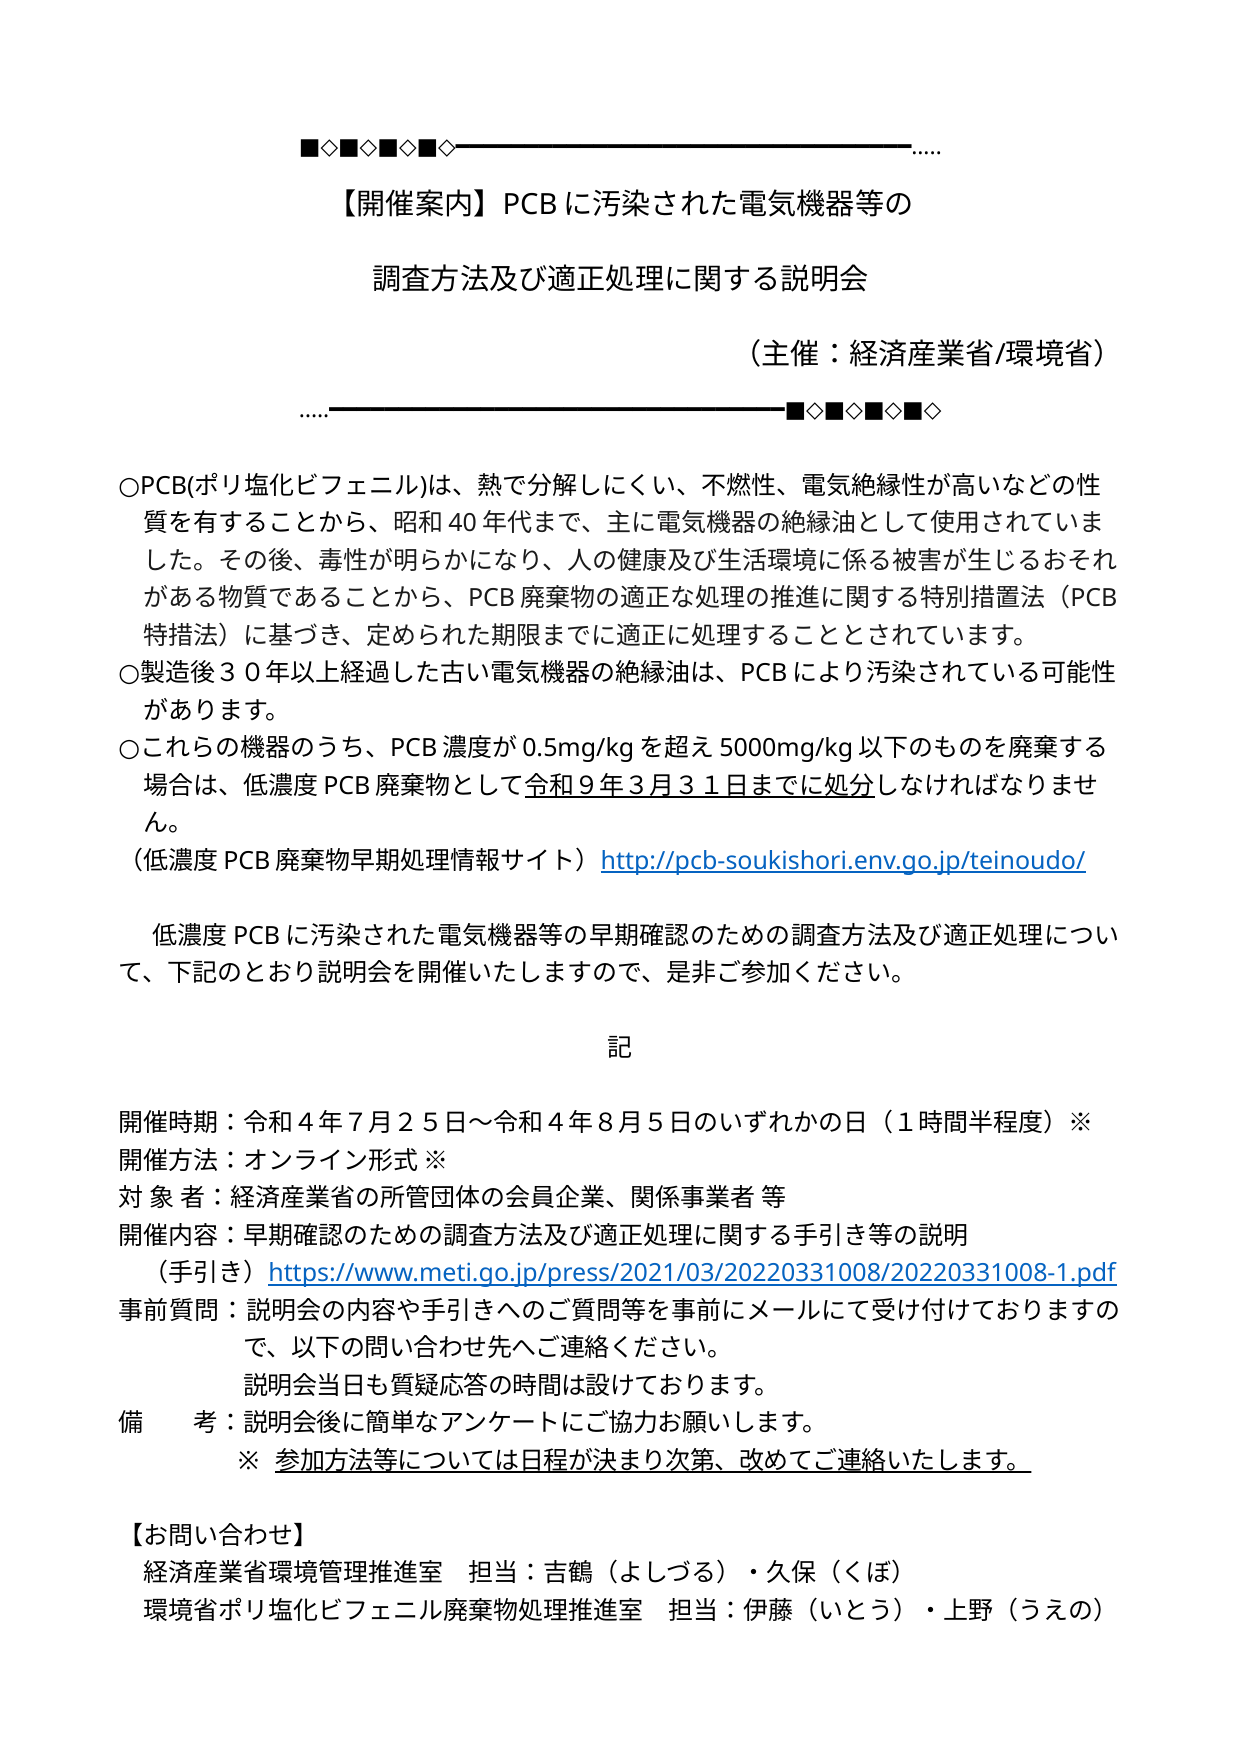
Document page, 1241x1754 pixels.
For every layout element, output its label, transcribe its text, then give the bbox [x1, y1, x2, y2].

text 経済産業省環境管理推進室 担当：吉鶴（よしづる）・久保（くぼ） [118, 1552, 1122, 1589]
text 【開催案内】PCBに汚染された電気機器等の [118, 164, 1122, 239]
text 説明会当日も質疑応答の時間は設けております。 [188, 1364, 1122, 1402]
text （手引き）https://www.meti.go.jp/press/2021/03/20220331008/20220331008-1.pdf [118, 1252, 1122, 1289]
text 対象者：経済産業省の所管団体の会員企業、関係事業者 等 [118, 1177, 1122, 1214]
text （低濃度PCB廃棄物早期処理情報サイト）http://pcb-soukishori.env.go.jp/teinoudo/ [118, 839, 1122, 877]
text 開催方法：オンライン形式 ※ [118, 1139, 1122, 1177]
subtitle 記 [118, 1027, 1122, 1064]
text 【お問い合わせ】 [118, 1514, 1122, 1552]
text ■◇■◇■◇■◇━━━━━━━━━━━━━━━━━━━━━━━━━━━━━━━━━…‥ [118, 127, 1122, 164]
text 備 考：説明会後に簡単なアンケートにご協力お願いします。 [118, 1402, 1122, 1439]
text ○製造後３０年以上経過した古い電気機器の絶縁油は、PCBにより汚染されている可能性があります。 [118, 652, 1122, 727]
list 参加方法等については日程が決まり次第、改めてご連絡いたします。 [238, 1439, 1122, 1477]
text 開催内容：早期確認のための調査方法及び適正処理に関する手引き等の説明 [118, 1214, 1122, 1252]
text （主催：経済産業省/環境省） [118, 314, 1122, 389]
text 開催時期：令和４年７月２５日～令和４年８月５日のいずれかの日（１時間半程度）※ [118, 1102, 1122, 1139]
text ○PCB(ポリ塩化ビフェニル)は、熱で分解しにくい、不燃性、電気絶縁性が高いなどの性質を有することから、昭和40年代まで、主に電気機器の絶縁油として使用されていました。その後、毒性が明らかになり、人の健康及び生活環境に係る被害が生じるおそれがある物質であることから、PCB廃棄物の適正な処理の推進に関する特別措置法（PCB特措法）に基づき、定められた期限までに適正に処理することとされています。 [118, 464, 1122, 652]
text 低濃度PCBに汚染された電気機器等の早期確認のための調査方法及び適正処理について、下記のとおり説明会を開催いたしますので、是非ご参加ください。 [118, 914, 1122, 989]
text 環境省ポリ塩化ビフェニル廃棄物処理推進室 担当：伊藤（いとう）・上野（うえの） [118, 1589, 1122, 1627]
text ○これらの機器のうち、PCB濃度が0.5mg/kgを超え5000mg/kg以下のものを廃棄する場合は、低濃度PCB廃棄物として令和９年３月３１日までに処分しなければなりません。 [118, 727, 1122, 839]
text 事前質問：説明会の内容や手引きへのご質問等を事前にメールにて受け付けておりますので、以下の問い合わせ先へご連絡ください。 [118, 1289, 1122, 1364]
text ‥…━━━━━━━━━━━━━━━━━━━━━━━━━━━━━━━━━■◇■◇■◇■◇ [118, 389, 1122, 427]
text 調査方法及び適正処理に関する説明会 [118, 239, 1122, 314]
